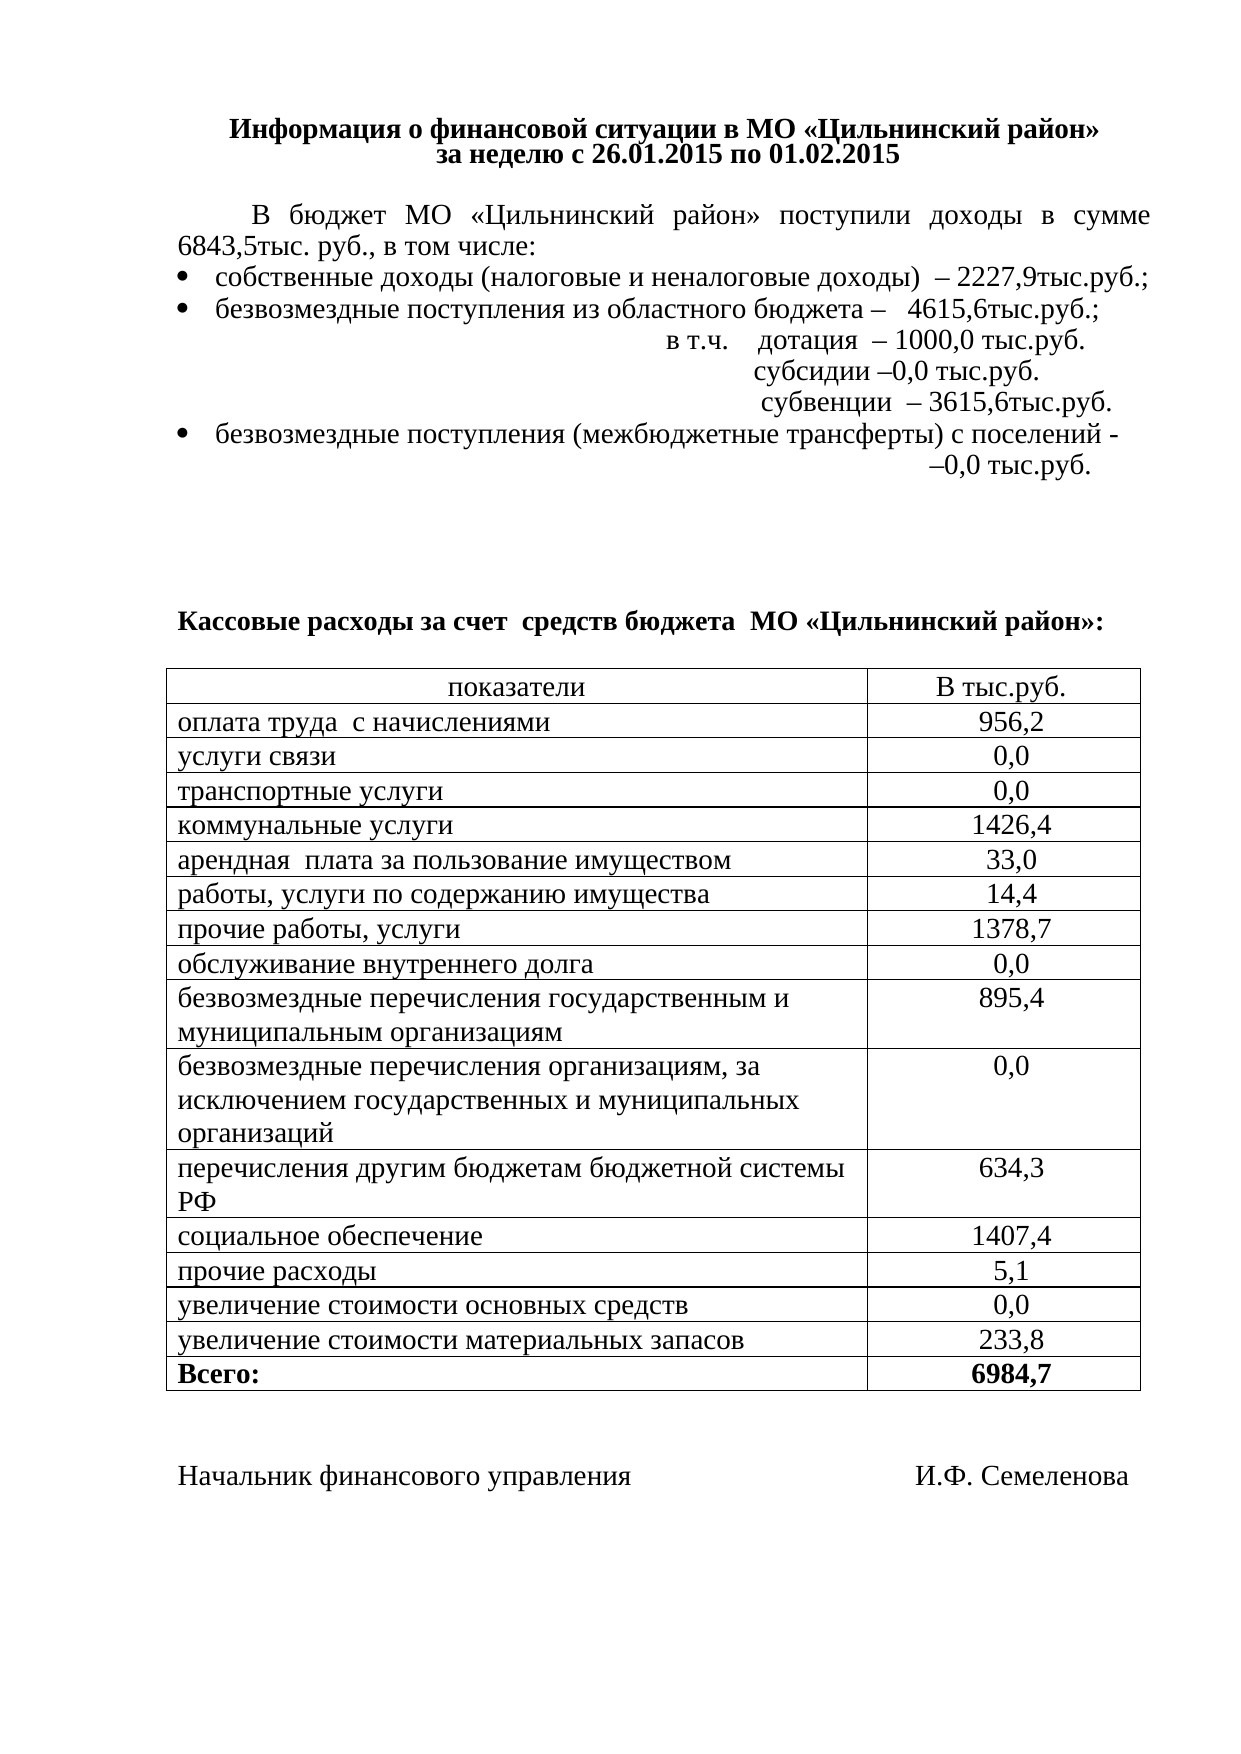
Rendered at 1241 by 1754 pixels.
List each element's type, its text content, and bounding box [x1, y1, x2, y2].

text Информация о финансовой ситуации в МО «Цильнинский район» [441, 118, 1152, 143]
text В бюджет МО «Цильнинский район» поступили доходы в сумме 6843,5тыс. руб., в том числе: [177, 199, 1152, 262]
text Информация о финансовой ситуации в МО «Цильнинский район» [280, 118, 437, 143]
list безвозмездные поступления из областного бюджета – 4615,6тыс.руб.; [177, 293, 1152, 324]
table_cell 6984,7 [868, 1357, 1140, 1390]
table_cell обслуживание внутреннего долга [167, 946, 867, 979]
table_cell перечисления другим бюджетам бюджетной системы РФ [167, 1150, 867, 1217]
table_cell 0,0 [868, 1288, 1140, 1321]
table_cell оплата труда с начислениями [167, 704, 867, 737]
table_cell арендная плата за пользование имуществом [167, 842, 867, 876]
text Кассовые расходы за счет средств бюджета МО «Цильнинский район»: [177, 606, 1179, 637]
table_cell 0,0 [868, 946, 1140, 979]
table_cell 956,2 [868, 704, 1140, 737]
text субвенции – 3615,6тыс.руб. [177, 387, 1152, 418]
table_cell 5,1 [868, 1253, 1140, 1286]
table_cell 0,0 [868, 773, 1140, 806]
table_header В тыс.руб. [868, 669, 1140, 703]
table_cell 233,8 [868, 1322, 1140, 1356]
table_cell 0,0 [868, 1049, 1140, 1149]
table_cell услуги связи [167, 738, 867, 772]
table_cell 0,0 [868, 738, 1140, 772]
table_cell 14,4 [868, 877, 1140, 910]
table_cell увеличение стоимости материальных запасов [167, 1322, 867, 1356]
text за неделю с 26.01.2015 по 01.02.2015 [177, 143, 1152, 168]
table_cell социальное обеспечение [167, 1218, 867, 1252]
table_cell работы, услуги по содержанию имущества [167, 877, 867, 910]
table_header показатели [167, 669, 867, 703]
text –0,0 тыс.руб. [215, 449, 1152, 481]
text в т.ч. дотация – 1000,0 тыс.руб. [177, 324, 1152, 356]
table_cell 1378,7 [868, 911, 1140, 945]
table_cell Всего: [167, 1357, 867, 1390]
table_cell 1426,4 [868, 808, 1140, 841]
table_cell безвозмездные перечисления организациям, за исключением государственных и муниципальных организаций [167, 1049, 867, 1149]
table_cell 33,0 [868, 842, 1140, 876]
table_cell прочие расходы [167, 1253, 867, 1286]
text Начальник финансового управления И.Ф. Семеленова [177, 1458, 1152, 1492]
table_cell прочие работы, услуги [167, 911, 867, 945]
list собственные доходы (налоговые и неналоговые доходы) – 2227,9тыс.руб.; [177, 262, 1152, 293]
list безвозмездные поступления (межбюджетные трансферты) с поселений - [177, 418, 1152, 449]
table_cell коммунальные услуги [167, 808, 867, 841]
table_cell безвозмездные перечисления государственным и муниципальным организациям [167, 980, 867, 1047]
table_cell 895,4 [868, 980, 1140, 1047]
table_cell увеличение стоимости основных средств [167, 1288, 867, 1321]
table_cell 634,3 [868, 1150, 1140, 1217]
text субсидии –0,0 тыс.руб. [177, 356, 1152, 387]
table_cell 1407,4 [868, 1218, 1140, 1252]
table_cell транспортные услуги [167, 773, 867, 806]
